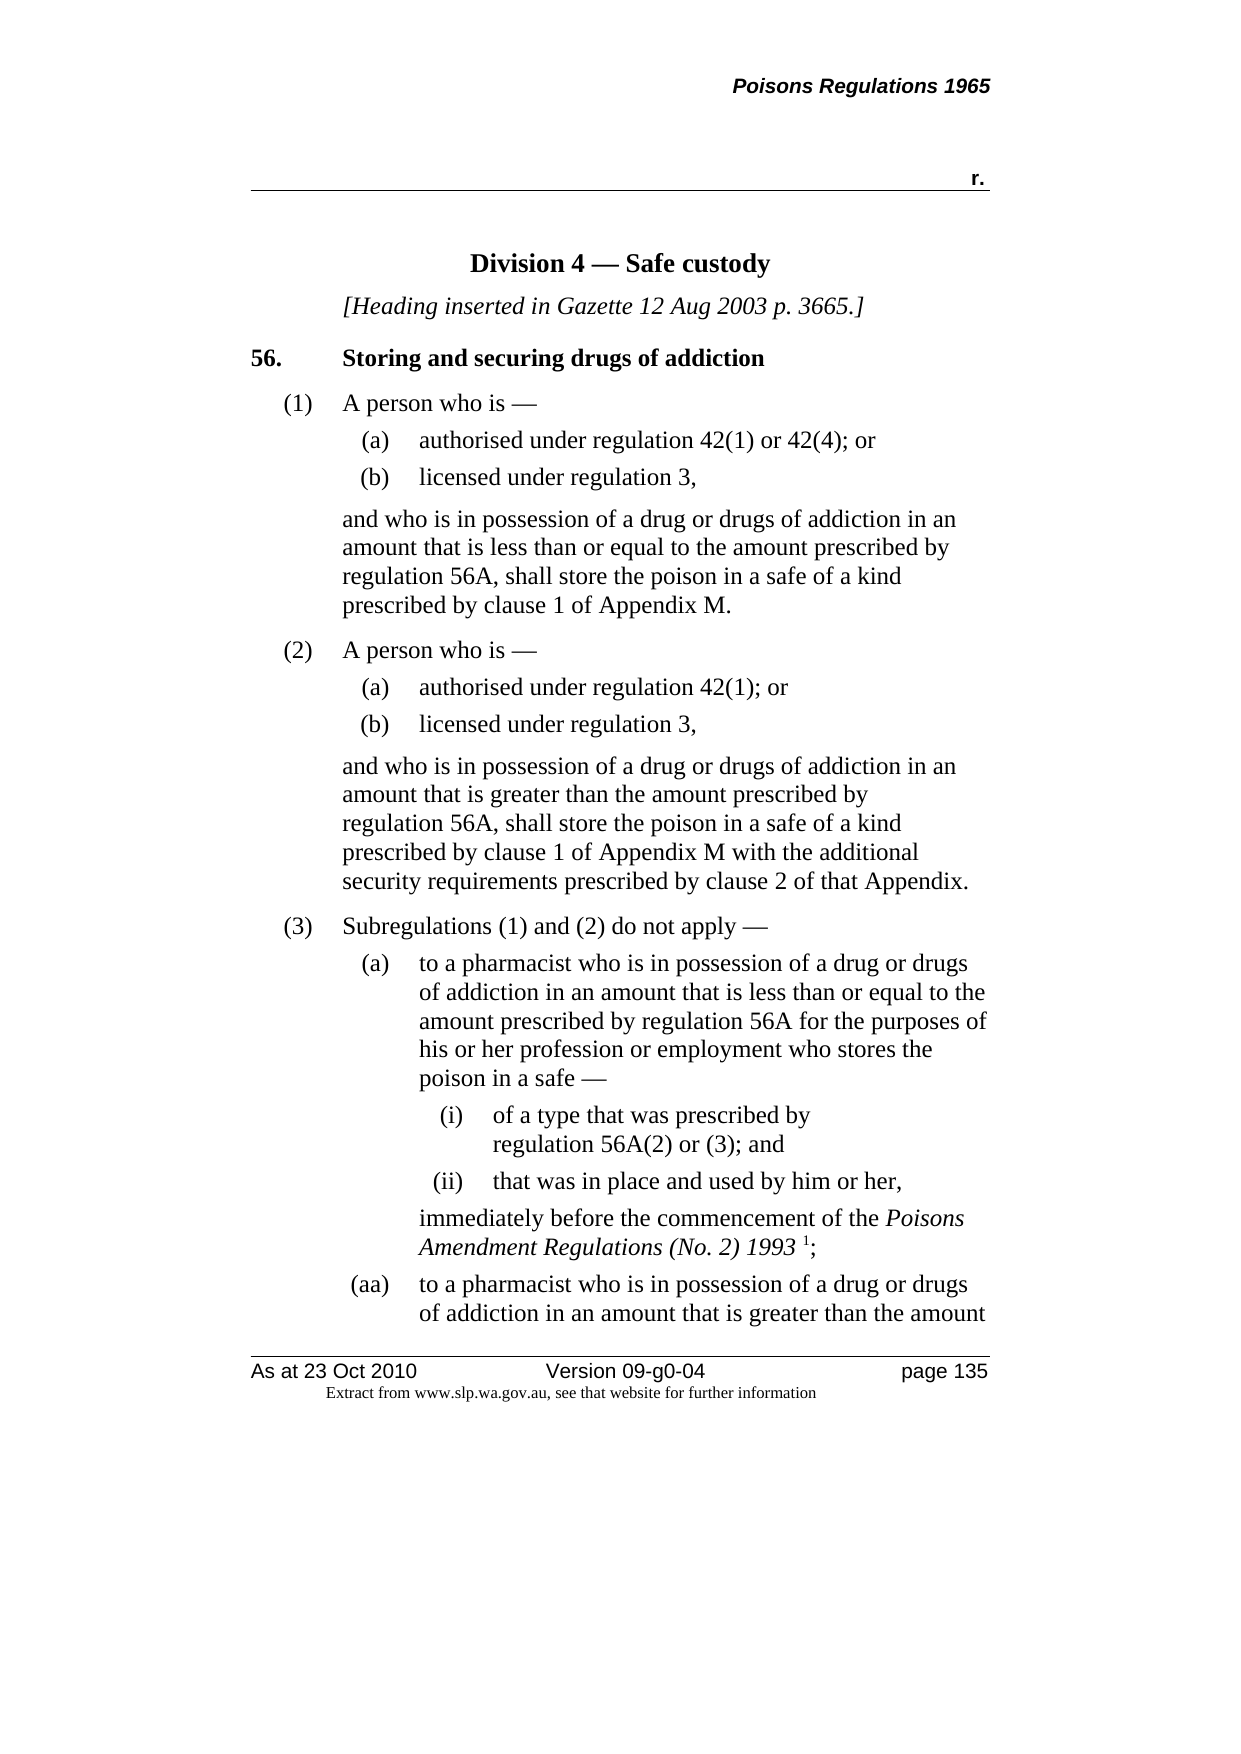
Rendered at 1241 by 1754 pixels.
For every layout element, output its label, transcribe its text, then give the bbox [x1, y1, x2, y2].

text (2) A person who is — [251, 635, 990, 664]
text (ii) that was in place and used by him or her, [251, 1166, 990, 1195]
text (1) A person who is — [251, 388, 990, 417]
subtitle Division 4 — Safe custody [251, 247, 990, 279]
subtitle [Heading inserted in Gazette 12 Aug 2003 p. 3665.] [251, 291, 990, 320]
text (a) to a pharmacist who is in possession of a drug or drugs of addiction in an amount that is less than or equal to the amount prescribed by regulation 56A for the purposes of his or her profession or employment who stores the poison in a safe — [251, 948, 990, 1092]
text (i) of a type that was prescribed by regulation 56A(2) or (3); and [251, 1100, 990, 1158]
text and who is in possession of a drug or drugs of addiction in an amount that is greater than the amount prescribed by regulation 56A, shall store the poison in a safe of a kind prescribed by clause 1 of Appendix M with the additional security requirements prescribed by clause 2 of that Appendix. [251, 751, 990, 894]
text (a) authorised under regulation 42(1) or 42(4); or [251, 425, 990, 454]
text (b) licensed under regulation 3, [251, 462, 990, 491]
subtitle 56. Storing and securing drugs of addiction [251, 343, 990, 372]
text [251, 1269, 990, 1327]
text and who is in possession of a drug or drugs of addiction in an amount that is less than or equal to the amount prescribed by regulation 56A, shall store the poison in a safe of a kind prescribed by clause 1 of Appendix M. [251, 504, 990, 619]
text (3) Subregulations (1) and (2) do not apply — [251, 911, 990, 940]
text (b) licensed under regulation 3, [251, 709, 990, 738]
text immediately before the commencement of the Poisons Amendment Regulations (No. 2) 1993 1; [251, 1203, 990, 1261]
text (a) authorised under regulation 42(1); or [251, 672, 990, 701]
